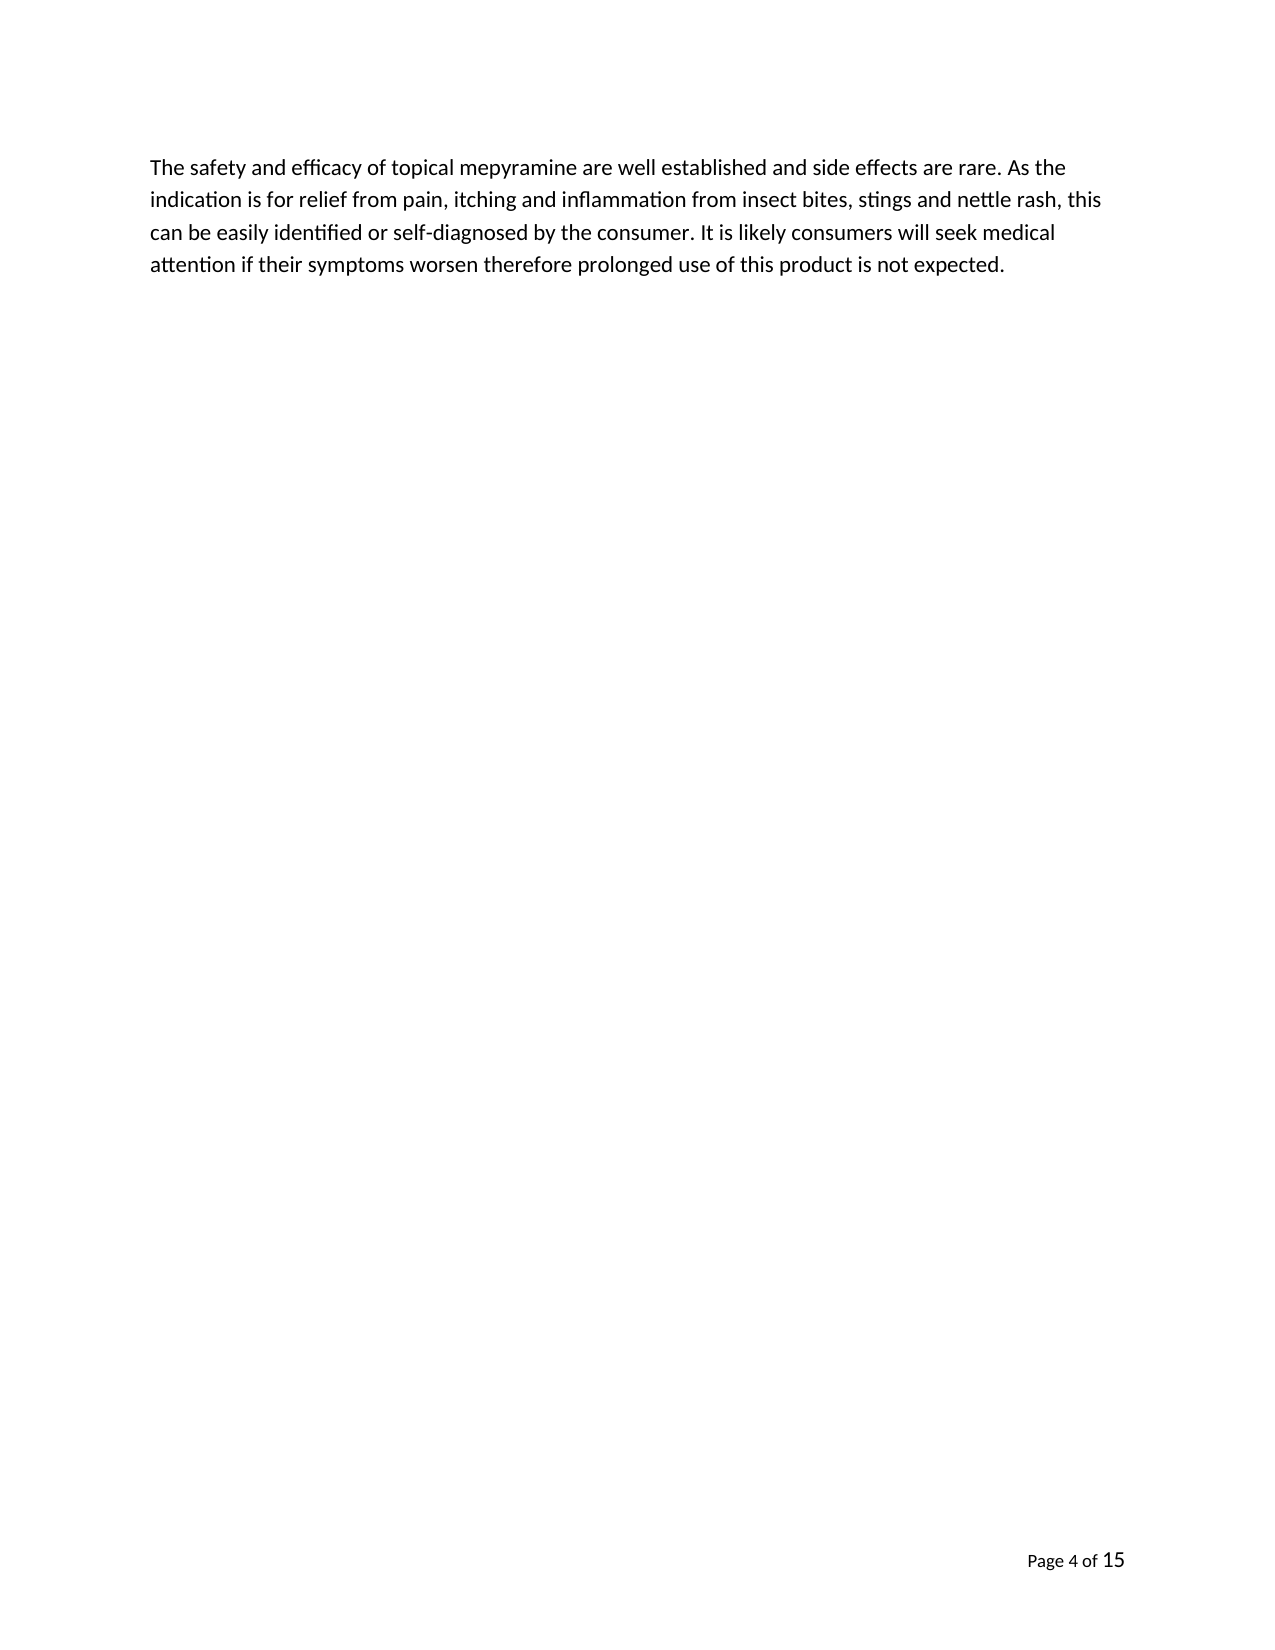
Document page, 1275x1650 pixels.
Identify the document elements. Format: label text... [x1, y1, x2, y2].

text The safety and efficacy of topical mepyramine are well established and side effects are rare. As the indication is for relief from pain, itching and inflammation from insect bites, stings and nettle rash, this can be easily identified or self-diagnosed by the consumer. It is likely consumers will seek medical attention if their symptoms worsen therefore prolonged use of this product is not expected. [150, 153, 1125, 278]
